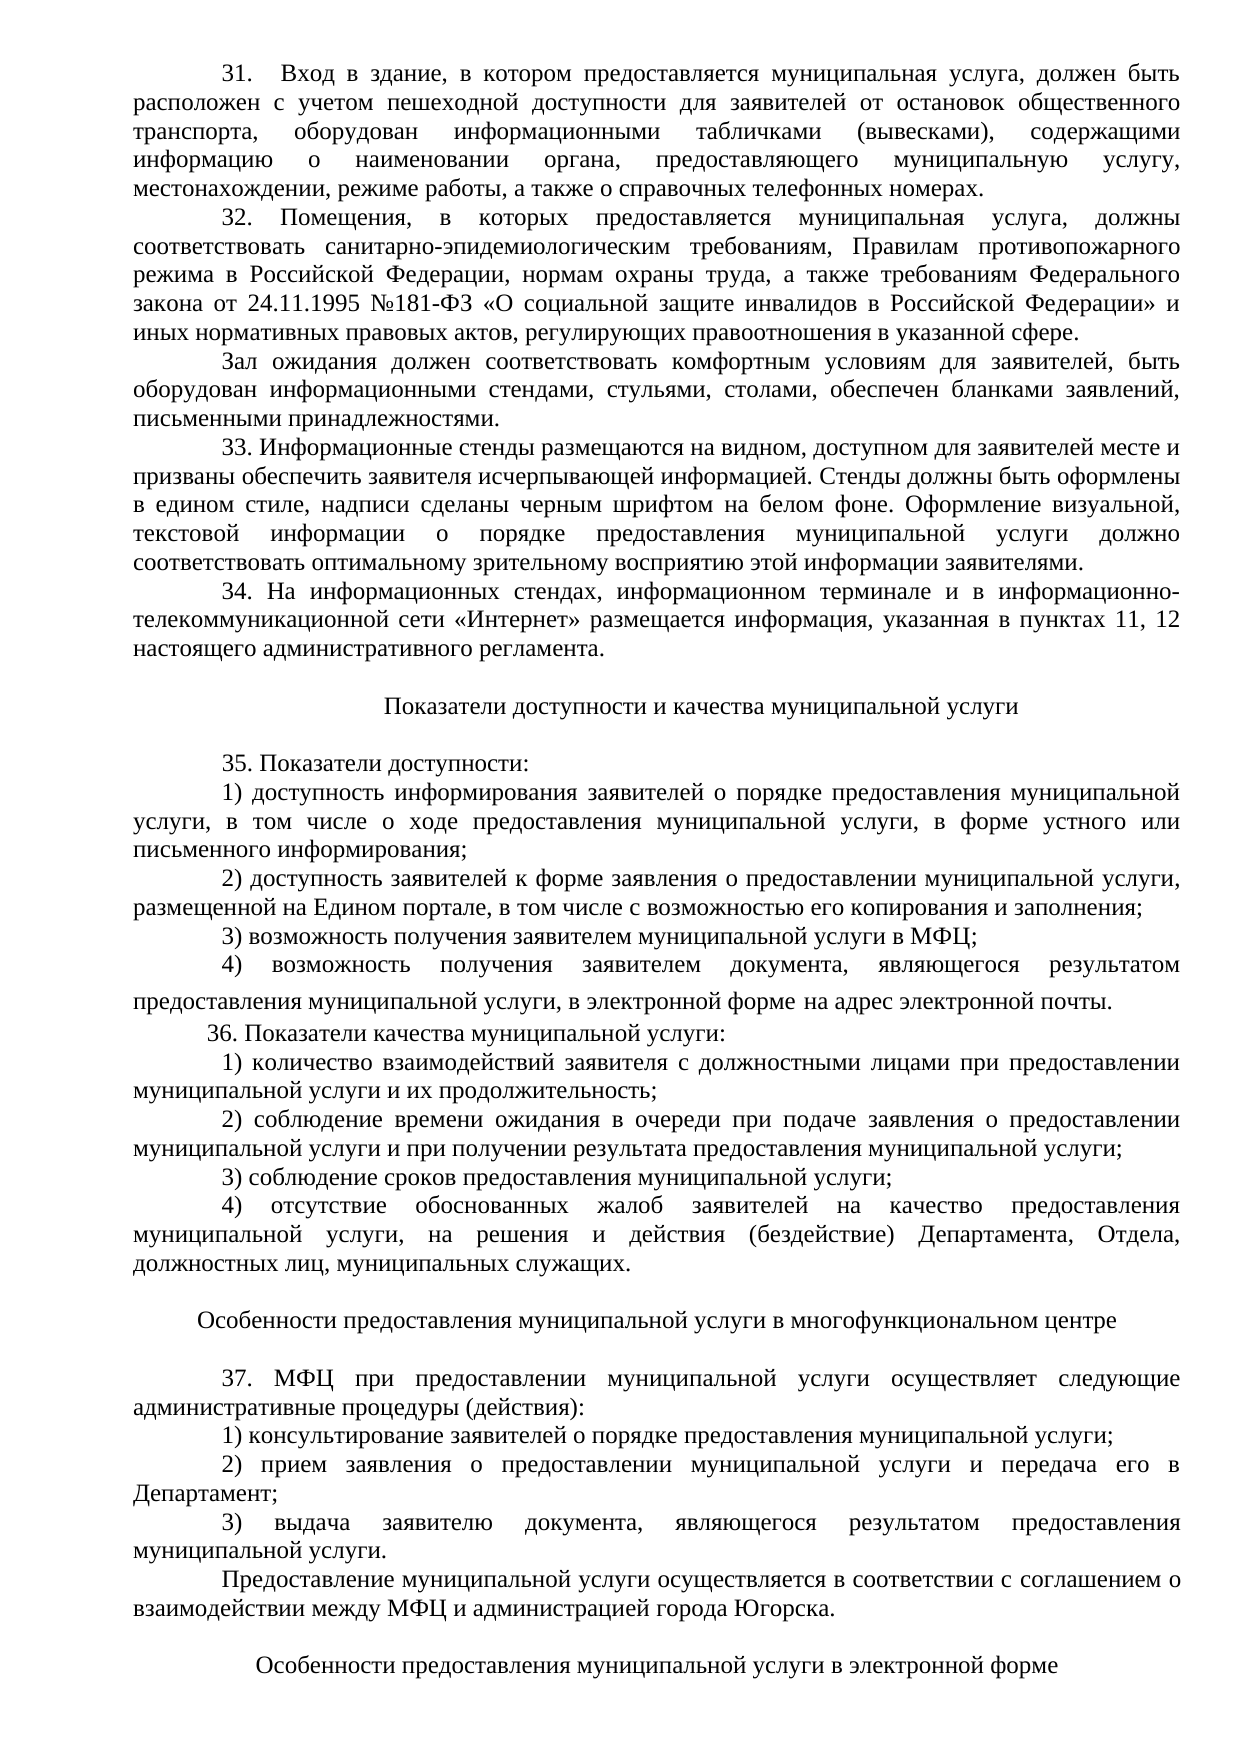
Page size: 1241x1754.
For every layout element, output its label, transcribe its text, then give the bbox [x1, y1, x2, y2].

text 3) соблюдение сроков предоставления муниципальной услуги; [133, 1162, 1181, 1191]
text 4) отсутствие обоснованных жалоб заявителей на качество предоставления муниципальной услуги, на решения и действия (бездействие) Департамента, Отдела, должностных лиц, муниципальных служащих. [133, 1191, 1181, 1277]
text 1) консультирование заявителей о порядке предоставления муниципальной услуги; [133, 1421, 1181, 1449]
text 33. Информационные стенды размещаются на видном, доступном для заявителей месте и призваны обеспечить заявителя исчерпывающей информацией. Стенды должны быть оформлены в едином стиле, надписи сделаны черным шрифтом на белом фоне. Оформление визуальной, текстовой информации о порядке предоставления муниципальной услуги должно соответствовать оптимальному зрительному восприятию этой информации заявителями. [133, 432, 1181, 576]
text 2) прием заявления о предоставлении муниципальной услуги и передача его в Департамент; [133, 1449, 1181, 1507]
text 35. Показатели доступности: [133, 748, 1181, 777]
list Показатели качества муниципальной услуги: [207, 1018, 1181, 1047]
text 32. Помещения, в которых предоставляется муниципальная услуга, должны соответствовать санитарно-эпидемиологическим требованиям, Правилам противопожарного режима в Российской Федерации, нормам охраны труда, а также требованиям Федерального закона от 24.11.1995 №181-ФЗ «О социальной защите инвалидов в Российской Федерации» и иных нормативных правовых актов, регулирующих правоотношения в указанной сфере. [133, 202, 1181, 346]
text 4) возможность получения заявителем документа, являющегося результатом предоставления муниципальной услуги, в электронной форме на адрес электронной почты. [133, 949, 1181, 1018]
text 2) доступность заявителей к форме заявления о предоставлении муниципальной услуги, размещенной на Едином портале, в том числе с возможностью его копирования и заполнения; [133, 863, 1181, 921]
text 31. Вход в здание, в котором предоставляется муниципальная услуга, должен быть расположен с учетом пешеходной доступности для заявителей от остановок общественного транспорта, оборудован информационными табличками (вывесками), содержащими информацию о наименовании органа, предоставляющего муниципальную услугу, местонахождении, режиме работы, а также о справочных телефонных номерах. [133, 58, 1181, 202]
text Показатели доступности и качества муниципальной услуги [133, 691, 1181, 719]
text Предоставление муниципальной услуги осуществляется в соответствии с соглашением о взаимодействии между МФЦ и администрацией города Югорска. [133, 1564, 1181, 1622]
text 3) выдача заявителю документа, являющегося результатом предоставления муниципальной услуги. [133, 1507, 1181, 1564]
text 2) соблюдение времени ожидания в очереди при подаче заявления о предоставлении муниципальной услуги и при получении результата предоставления муниципальной услуги; [133, 1104, 1181, 1162]
text 3) возможность получения заявителем муниципальной услуги в МФЦ; [133, 921, 1181, 949]
text 1) доступность информирования заявителей о порядке предоставления муниципальной услуги, в том числе о ходе предоставления муниципальной услуги, в форме устного или письменного информирования; [133, 777, 1181, 863]
text 37. МФЦ при предоставлении муниципальной услуги осуществляет следующие административные процедуры (действия): [133, 1363, 1181, 1421]
text 34. На информационных стендах, информационном терминале и в информационно-телекоммуникационной сети «Интернет» размещается информация, указанная в пунктах 11, 12 настоящего административного регламента. [133, 576, 1181, 662]
text Особенности предоставления муниципальной услуги в многофункциональном центре [133, 1306, 1181, 1334]
text 1) количество взаимодействий заявителя с должностными лицами при предоставлении муниципальной услуги и их продолжительность; [133, 1047, 1181, 1104]
text Зал ожидания должен соответствовать комфортным условиям для заявителей, быть оборудован информационными стендами, стульями, столами, обеспечен бланками заявлений, письменными принадлежностями. [133, 346, 1181, 432]
text Особенности предоставления муниципальной услуги в электронной форме [133, 1651, 1181, 1679]
